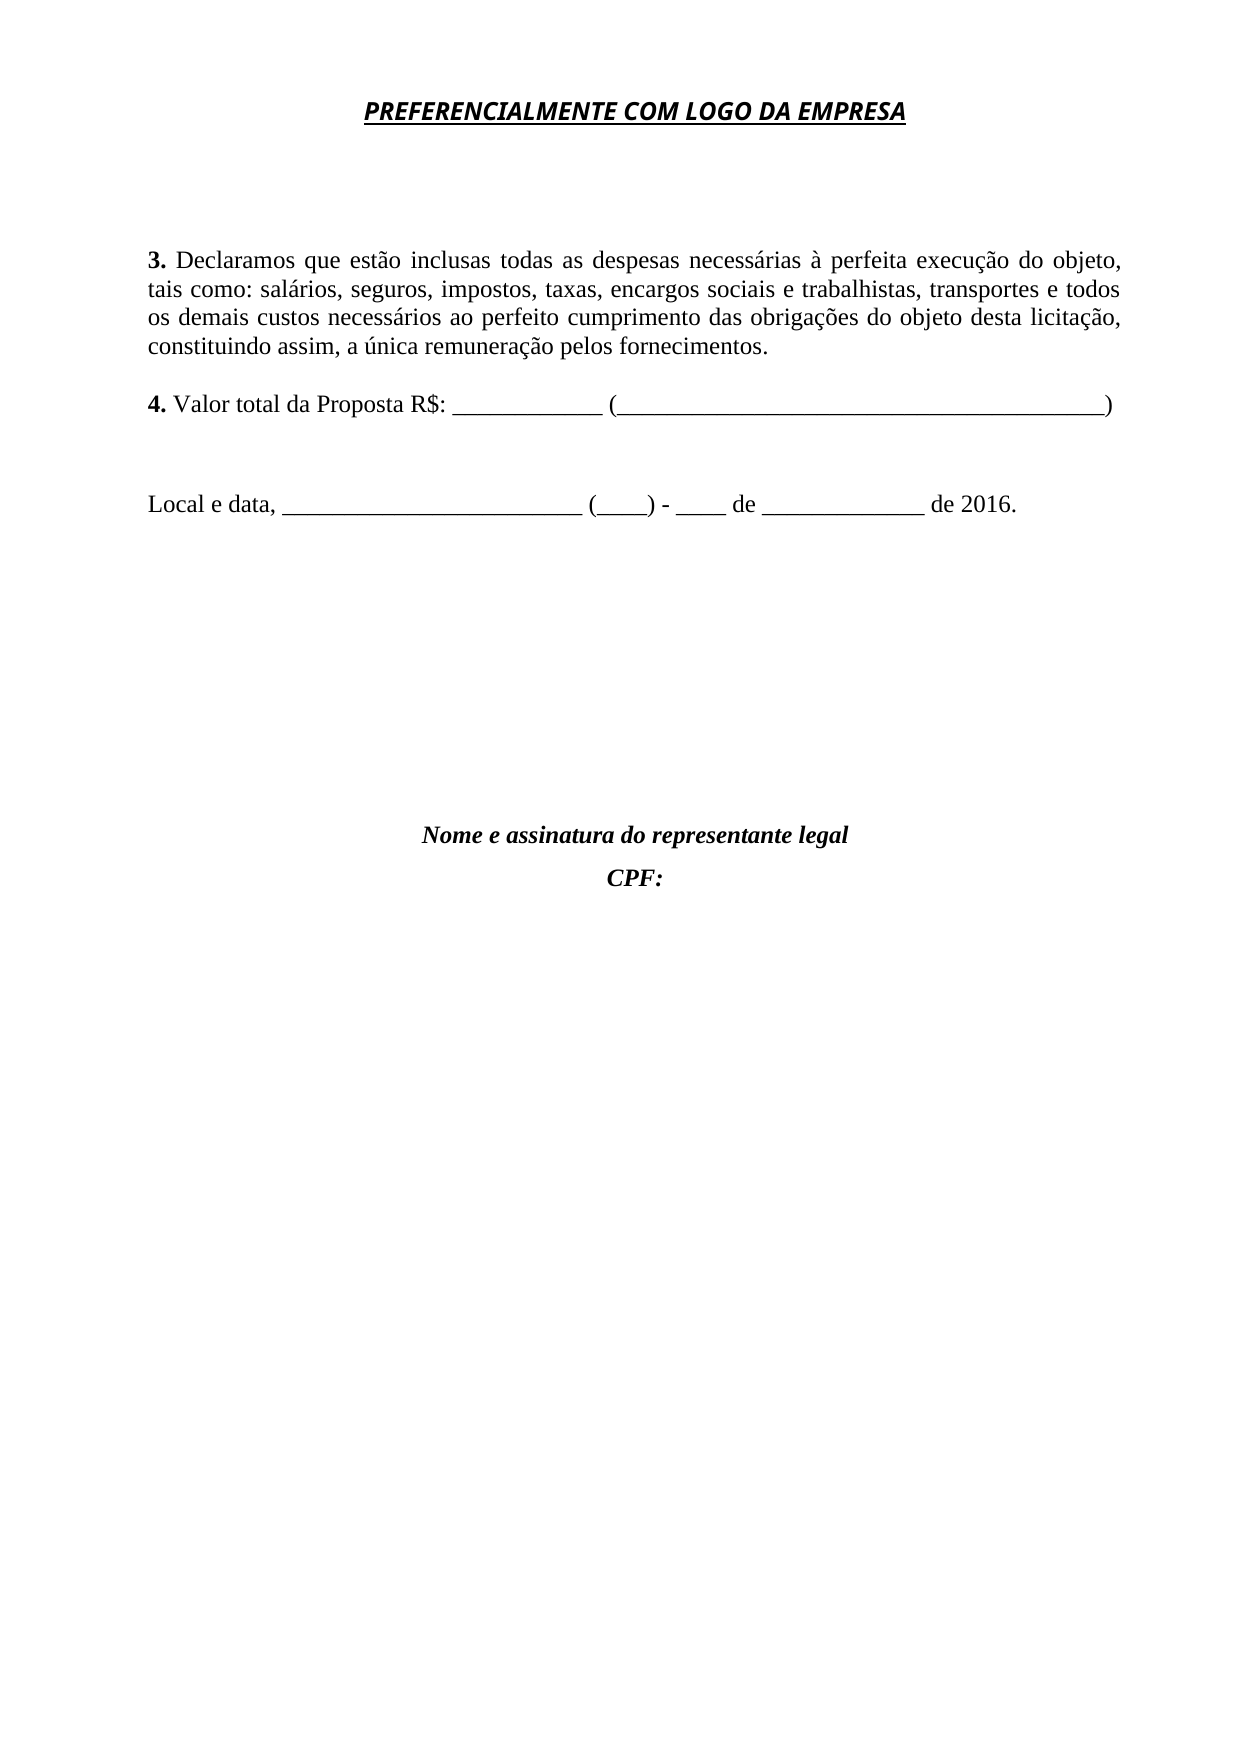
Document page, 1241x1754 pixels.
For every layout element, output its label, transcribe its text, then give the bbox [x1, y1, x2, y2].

text 3. Declaramos que estão inclusas todas as despesas necessárias à perfeita execução do objeto, tais como: salários, seguros, impostos, taxas, encargos sociais e trabalhistas, transportes e todos os demais custos necessários ao perfeito cumprimento das obrigações do objeto desta licitação, constituindo assim, a única remuneração pelos fornecimentos. [148, 245, 1122, 360]
text Local e data, ________________________ (____) - ____ de _____________ de 2016. [148, 489, 1122, 518]
text Nome e assinatura do representante legal [148, 820, 1123, 849]
text 4. Valor total da Proposta R$: ____________ (_______________________________________) [148, 389, 1122, 417]
text CPF: [148, 863, 1123, 892]
